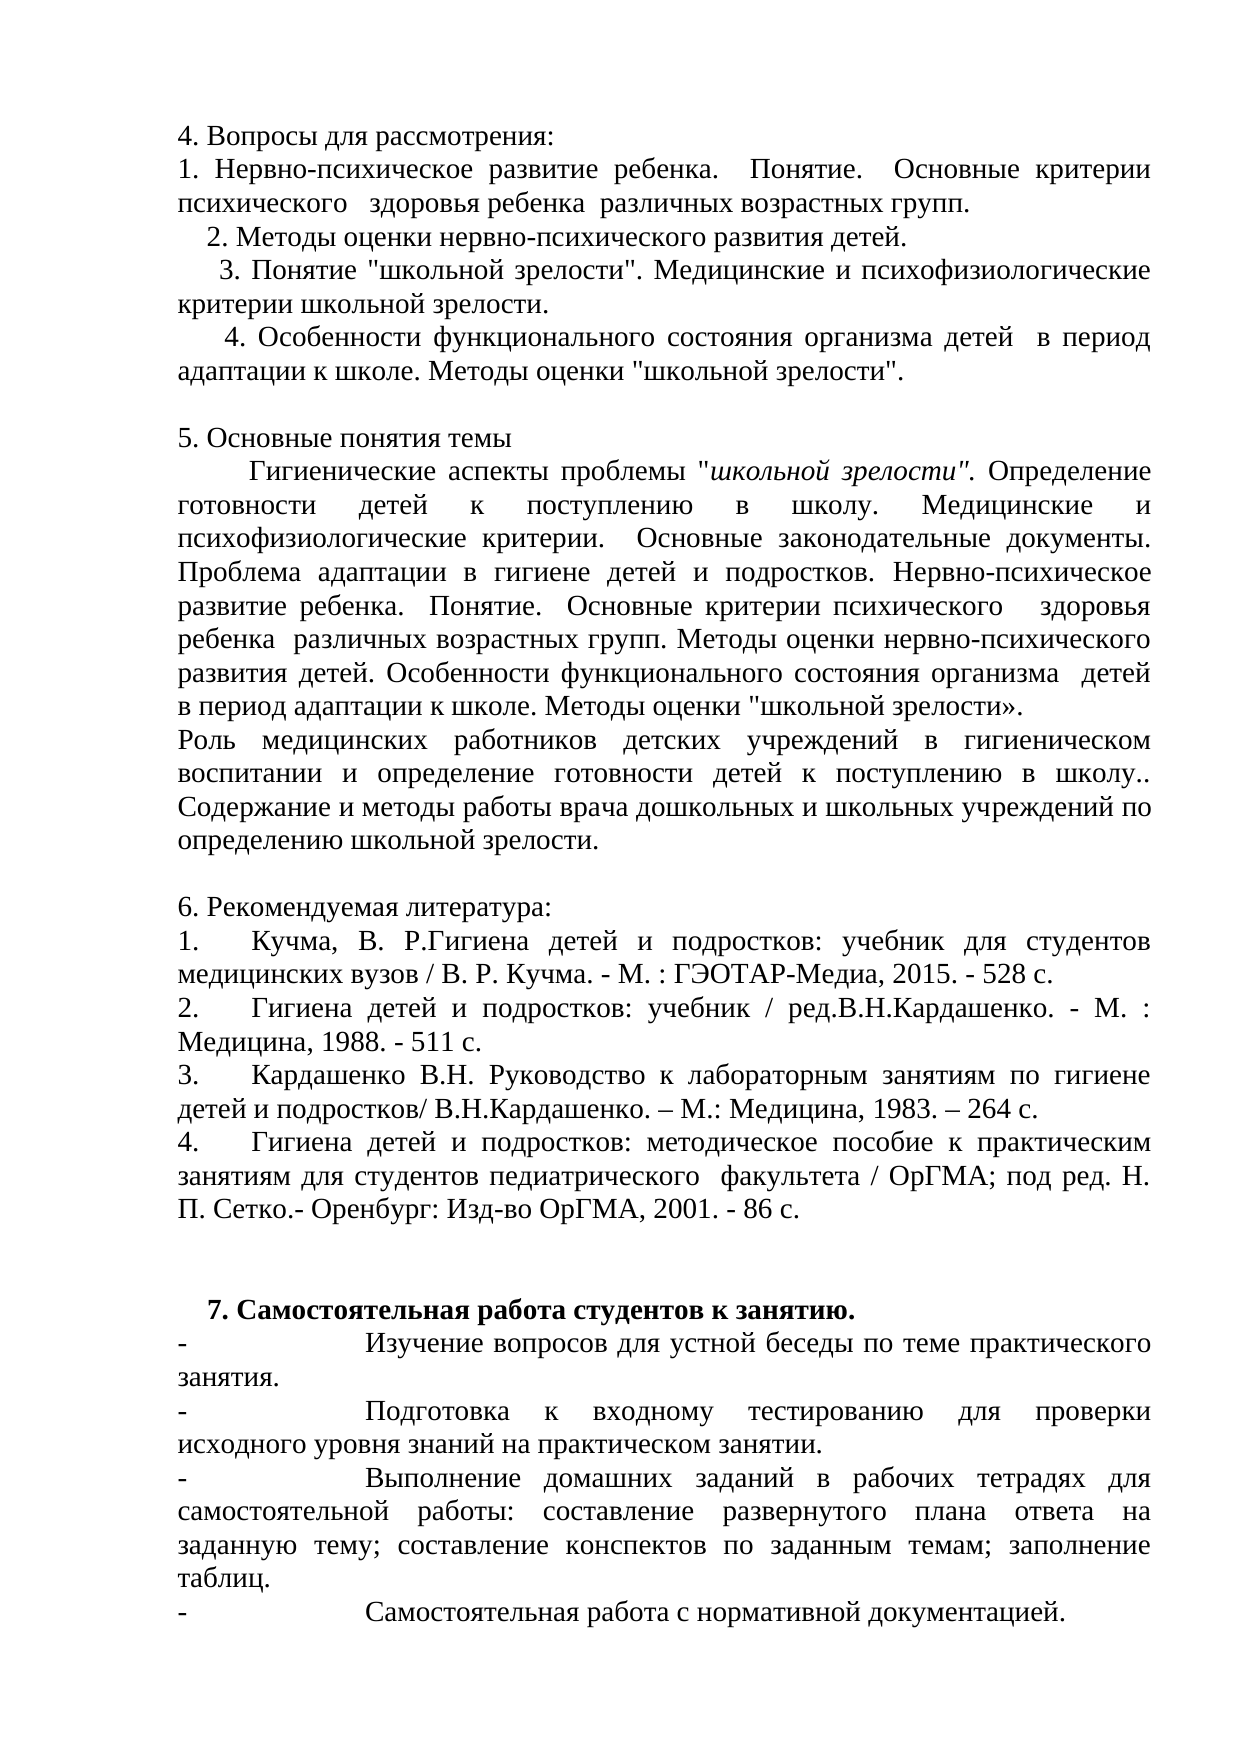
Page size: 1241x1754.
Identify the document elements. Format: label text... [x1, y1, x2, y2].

text 7. Самостоятельная работа студентов к занятию. [177, 1292, 1152, 1326]
text 6. Рекомендуемая литература: [177, 889, 1152, 923]
text 5. Основные понятия темы [177, 420, 1152, 453]
text Гигиенические аспекты проблемы "школьной зрелости". Определение готовности детей к поступлению в школу. Медицинские и психофизиологические критерии. Основные законодательные документы. Проблема адаптации в гигиене детей и подростков. Нервно-психическое развитие ребенка. Понятие. Основные критерии психического здоровья ребенка различных возрастных групп. Методы оценки нервно-психического развития детей. Особенности функционального состояния организма детей в период адаптации к школе. Методы оценки "школьной зрелости». [177, 453, 1152, 722]
text Роль медицинских работников детских учреждений в гигиеническом воспитании и определение готовности детей к поступлению в школу.. Содержание и методы работы врача дошкольных и школьных учреждений по определению школьной зрелости. [177, 722, 1152, 856]
list Гигиена детей и подростков: учебник / ред.В.Н.Кардашенко. - М. : Медицина, 1988. - 511 с. [177, 990, 1152, 1057]
text 1. Нервно-психическое развитие ребенка. Понятие. Основные критерии психического здоровья ребенка различных возрастных групп. [177, 152, 1152, 219]
list Выполнение домашних заданий в рабочих тетрадях для самостоятельной работы: составление развернутого плана ответа на заданную тему; составление конспектов по заданным темам; заполнение таблиц. [177, 1460, 1152, 1594]
text 3. Понятие "школьной зрелости". Медицинские и психофизиологические критерии школьной зрелости. [177, 252, 1152, 319]
text 2. Методы оценки нервно-психического развития детей. [177, 219, 1152, 252]
list Самостоятельная работа с нормативной документацией. [177, 1594, 1152, 1627]
list Кучма, В. Р.Гигиена детей и подростков: учебник для студентов медицинских вузов / В. Р. Кучма. - М. : ГЭОТАР-Медиа, 2015. - 528 с. [177, 923, 1152, 990]
list Изучение вопросов для устной беседы по теме практического занятия. [177, 1326, 1152, 1393]
list Кардашенко В.Н. Руководство к лабораторным занятиям по гигиене детей и подростков/ В.Н.Кардашенко. – М.: Медицина, 1983. – 264 с. [177, 1057, 1152, 1124]
text 4. Особенности функционального состояния организма детей в период адаптации к школе. Методы оценки "школьной зрелости". [177, 319, 1152, 386]
list Гигиена детей и подростков: методическое пособие к практическим занятиям для студентов педиатрического факультета / ОрГМА; под ред. Н. П. Сетко.- Оренбург: Изд-во ОрГМА, 2001. - 86 с. [177, 1124, 1152, 1225]
text 4. Вопросы для рассмотрения: [177, 118, 1152, 152]
list Подготовка к входному тестированию для проверки исходного уровня знаний на практическом занятии. [177, 1393, 1152, 1460]
